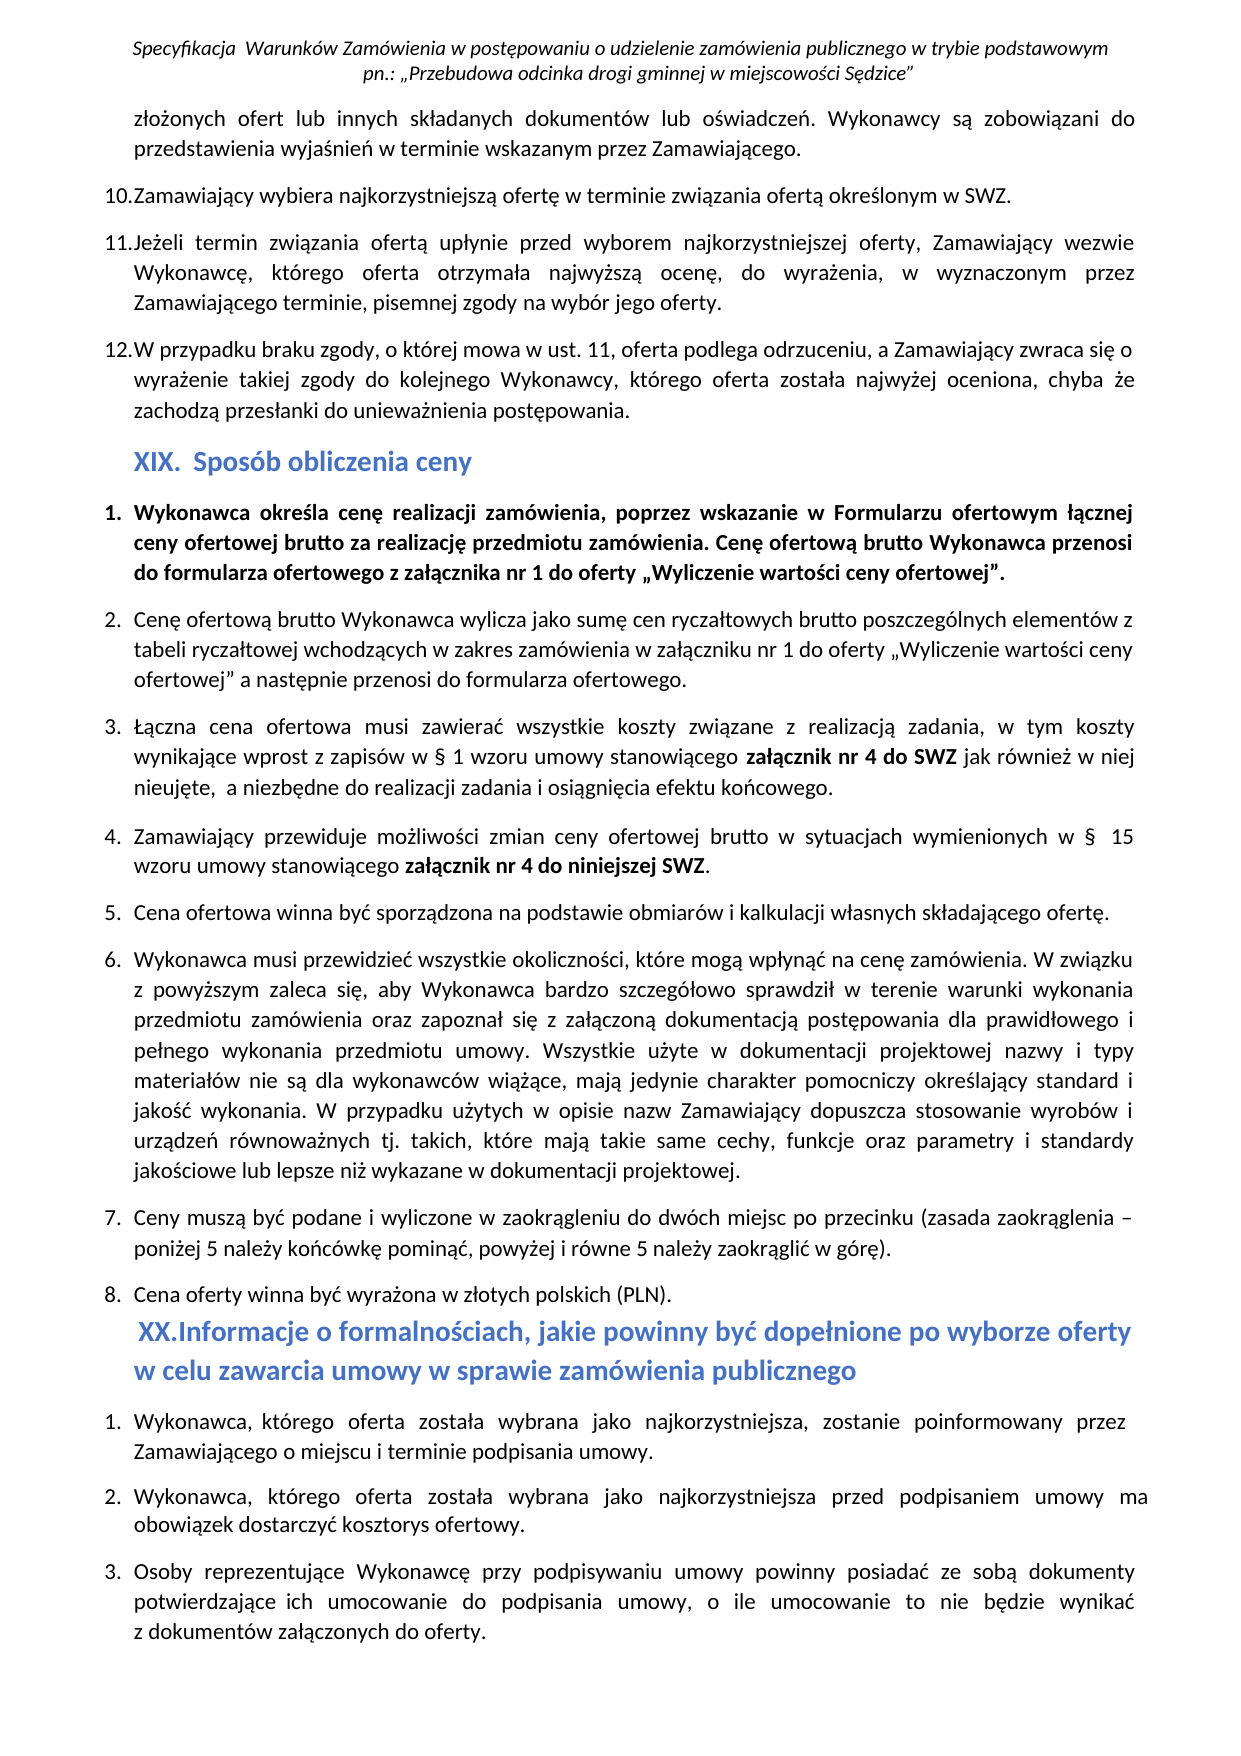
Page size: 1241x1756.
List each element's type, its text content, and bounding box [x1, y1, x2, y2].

list Łączna cena ofertowa musi zawierać wszystkie koszty związane z realizacją zadania, w tym koszty wynikające wprost z zapisów w § 1 wzoru umowy stanowiącego załącznik nr 4 do SWZ jak również w niej nieujęte, a niezbędne do realizacji zadania i osiągnięcia efektu końcowego. [104, 712, 1135, 801]
list Wykonawca, którego oferta została wybrana jako najkorzystniejsza przed podpisaniem umowy ma obowiązek dostarczyć kosztorys ofertowy. [104, 1482, 1151, 1538]
list Cenę ofertową brutto Wykonawca wylicza jako sumę cen ryczałtowych brutto poszczególnych elementów z tabeli ryczałtowej wchodzących w zakres zamówienia w załączniku nr 1 do oferty „Wyliczenie wartości ceny ofertowej” a następnie przenosi do formularza ofertowego. [104, 605, 1135, 693]
subtitle Informacje o formalnościach, jakie powinny być dopełnione po wyborze oferty [138, 1313, 1151, 1349]
list W przypadku braku zgody, o której mowa w ust. 11, oferta podlega odrzuceniu, a Zamawiający zwraca się o wyrażenie takiej zgody do kolejnego Wykonawcy, którego oferta została najwyżej oceniona, chyba że zachodzą przesłanki do unieważnienia postępowania. [104, 335, 1135, 424]
subtitle Wykonawca określa cenę realizacji zamówienia, poprzez wskazanie w Formularzu ofertowym łącznej ceny ofertowej brutto za realizację przedmiotu zamówienia. Cenę ofertową brutto Wykonawca przenosi do formularza ofertowego z załącznika nr 1 do oferty „Wyliczenie wartości ceny ofertowej”. [104, 498, 1134, 586]
list Zamawiający przewiduje możliwości zmian ceny ofertowej brutto w sytuacjach wymienionych w § 15 wzoru umowy stanowiącego załącznik nr 4 do niniejszej SWZ. [104, 822, 1134, 879]
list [104, 104, 1135, 162]
subtitle Sposób obliczenia ceny [134, 443, 1151, 478]
list Ceny muszą być podane i wyliczone w zaokrągleniu do dwóch miejsc po przecinku (zasada zaokrąglenia – poniżej 5 należy końcówkę pominąć, powyżej i równe 5 należy zaokrąglić w górę). [104, 1203, 1135, 1262]
list Wykonawca musi przewidzieć wszystkie okoliczności, które mogą wpłynąć na cenę zamówienia. W związku z powyższym zaleca się, aby Wykonawca bardzo szczegółowo sprawdził w terenie warunki wykonania przedmiotu zamówienia oraz zapoznał się z załączoną dokumentacją postępowania dla prawidłowego i pełnego wykonania przedmiotu umowy. Wszystkie użyte w dokumentacji projektowej nazwy i typy materiałów nie są dla wykonawców wiążące, mają jedynie charakter pomocniczy określający standard i jakość wykonania. W przypadku użytych w opisie nazw Zamawiający dopuszcza stosowanie wyrobów i urządzeń równoważnych tj. takich, które mają takie same cechy, funkcje oraz parametry i standardy jakościowe lub lepsze niż wykazane w dokumentacji projektowej. [104, 945, 1135, 1185]
text Zamawiającego o miejscu i terminie podpisania umowy. [134, 1437, 1151, 1465]
list Cena oferty winna być wyrażona w złotych polskich (PLN). [104, 1280, 1151, 1308]
list Jeżeli termin związania ofertą upłynie przed wyborem najkorzystniejszej oferty, Zamawiający wezwie Wykonawcę, którego oferta otrzymała najwyższą ocenę, do wyrażenia, w wyznaczonym przez Zamawiającego terminie, pisemnej zgody na wybór jego oferty. [104, 228, 1134, 316]
list Wykonawca, którego oferta została wybrana jako najkorzystniejsza, zostanie poinformowany przez [104, 1407, 1151, 1435]
text w celu zawarcia umowy w sprawie zamówienia publicznego [134, 1352, 1151, 1387]
list Cena ofertowa winna być sporządzona na podstawie obmiarów i kalkulacji własnych składającego ofertę. [104, 898, 1151, 926]
list Zamawiający wybiera najkorzystniejszą ofertę w terminie związania ofertą określonym w SWZ. [104, 181, 1151, 209]
list Osoby reprezentujące Wykonawcę przy podpisywaniu umowy powinny posiadać ze sobą dokumenty potwierdzające ich umocowanie do podpisania umowy, o ile umocowanie to nie będzie wynikać z dokumentów załączonych do oferty. [104, 1557, 1135, 1645]
